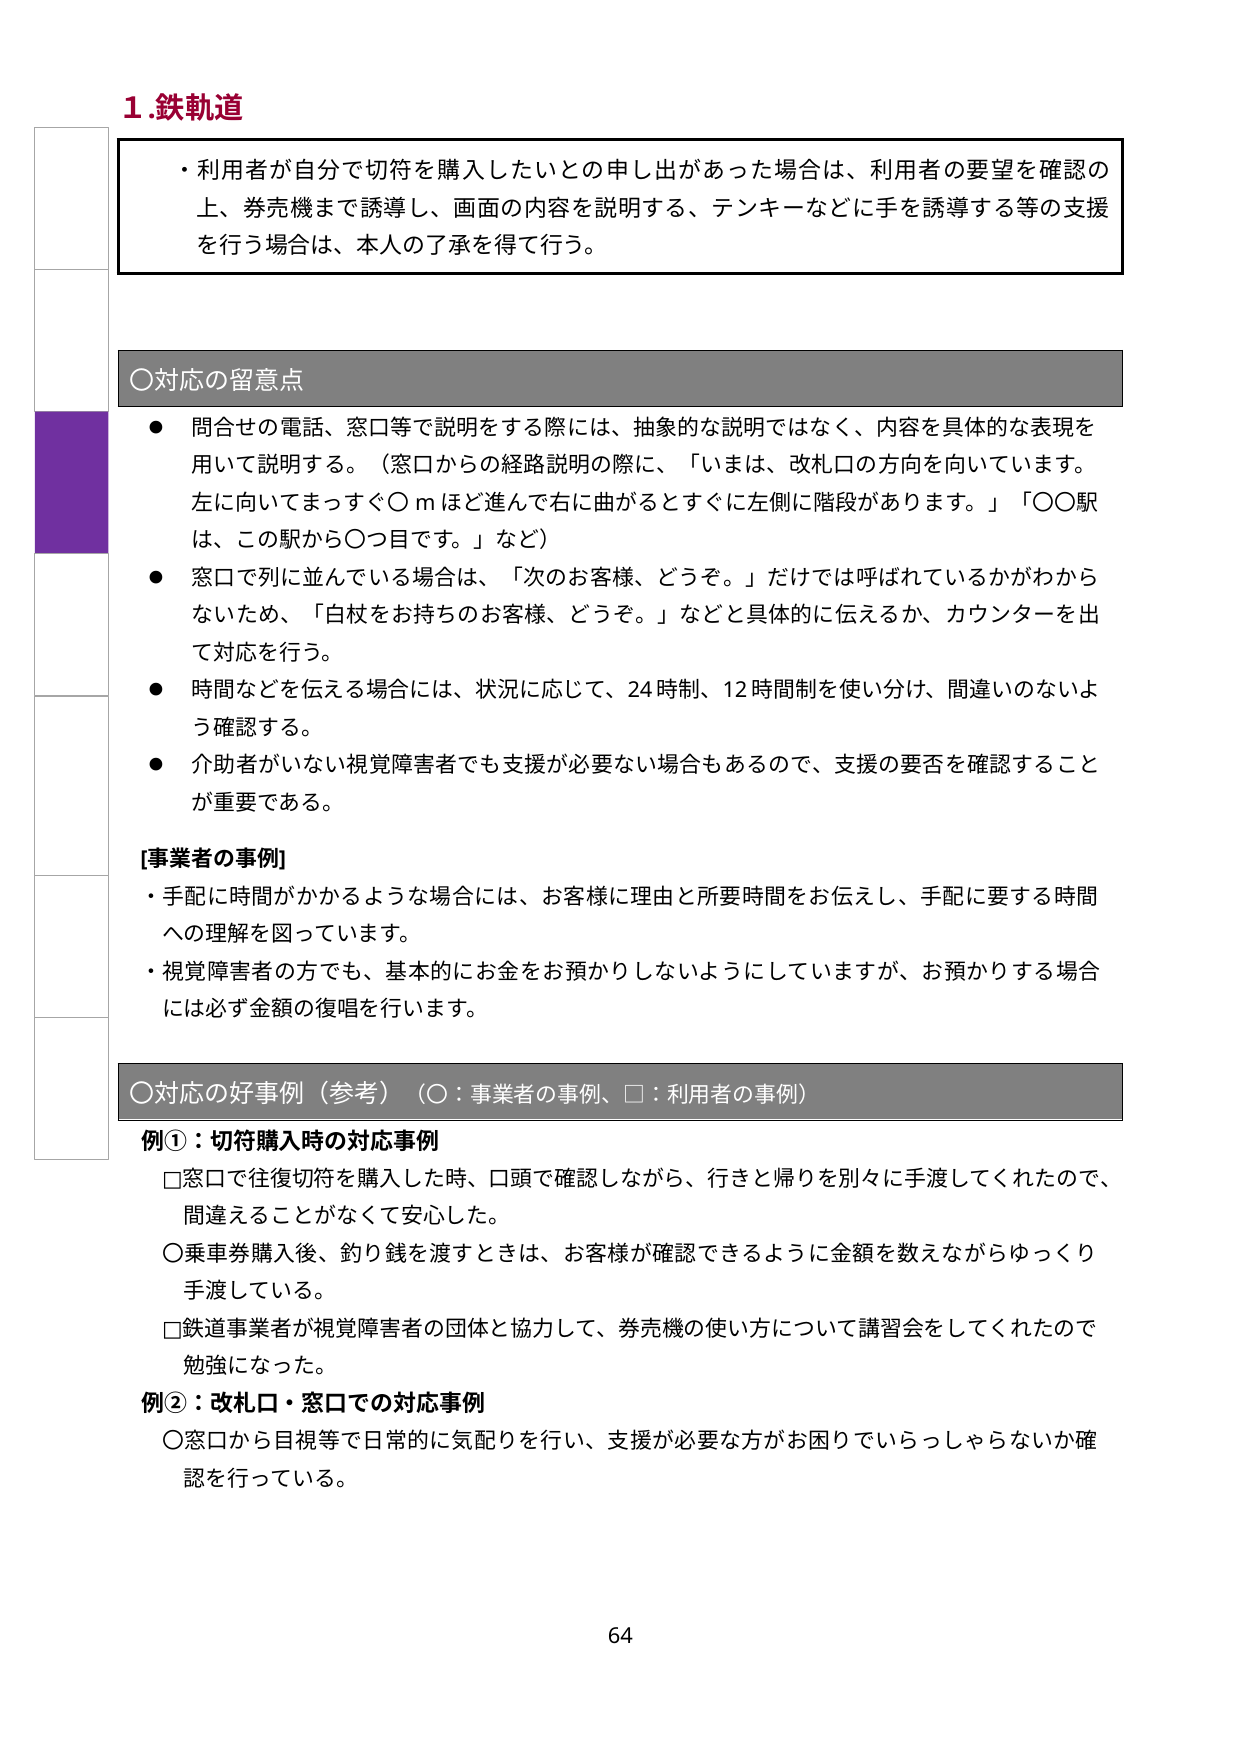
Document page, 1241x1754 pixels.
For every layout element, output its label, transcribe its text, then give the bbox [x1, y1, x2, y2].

text □窓口で往復切符を購入した時、口頭で確認しながら、行きと帰りを別々に手渡してくれたので、間違えることがなくて安心した。 [162, 1158, 1100, 1233]
text 〇窓口から目視等で日常的に気配りを行い、支援が必要な方がお困りでいらっしゃらないか確認を行っている。 [162, 1421, 1100, 1496]
list 時間などを伝える場合には、状況に応じて、24時制、12時間制を使い分け、間違いのないよう確認する。 [148, 669, 1100, 744]
text 例①：切符購入時の対応事例 [118, 1121, 1100, 1158]
text ・視覚障害者の方でも、基本的にお金をお預かりしないようにしていますが、お預かりする場合には必ず金額の復唱を行います。 [140, 951, 1100, 1026]
text 〇乗車券購入後、釣り銭を渡すときは、お客様が確認できるように金額を数えながらゆっくり手渡している。 [162, 1233, 1100, 1308]
table_header 〇対応の好事例（参考）（〇：事業者の事例、□：利用者の事例） [119, 1064, 1122, 1119]
list 問合せの電話、窓口等で説明をする際には、抽象的な説明ではなく、内容を具体的な表現を用いて説明する。（窓口からの経路説明の際に、「いまは、改札口の方向を向いています。左に向いてまっすぐ〇mほど進んで右に曲がるとすぐに左側に階段があります。」「〇〇駅は、この駅から〇つ目です。」など） [148, 407, 1100, 557]
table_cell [120, 141, 1121, 272]
text ・手配に時間がかかるような場合には、お客様に理由と所要時間をお伝えし、手配に要する時間への理解を図っています。 [140, 876, 1100, 951]
table_header 〇対応の留意点 [119, 351, 1122, 406]
list 介助者がいない視覚障害者でも支援が必要ない場合もあるので、支援の要否を確認することが重要である。 [148, 744, 1100, 819]
text [事業者の事例] [118, 838, 1100, 876]
text □鉄道事業者が視覚障害者の団体と協力して、券売機の使い方について講習会をしてくれたので勉強になった。 [162, 1308, 1100, 1383]
text 例②：改札口・窓口での対応事例 [118, 1383, 1100, 1421]
list 窓口で列に並んでいる場合は、「次のお客様、どうぞ。」だけでは呼ばれているかがわからないため、「白杖をお持ちのお客様、どうぞ。」などと具体的に伝えるか、カウンターを出て対応を行う。 [148, 557, 1100, 669]
